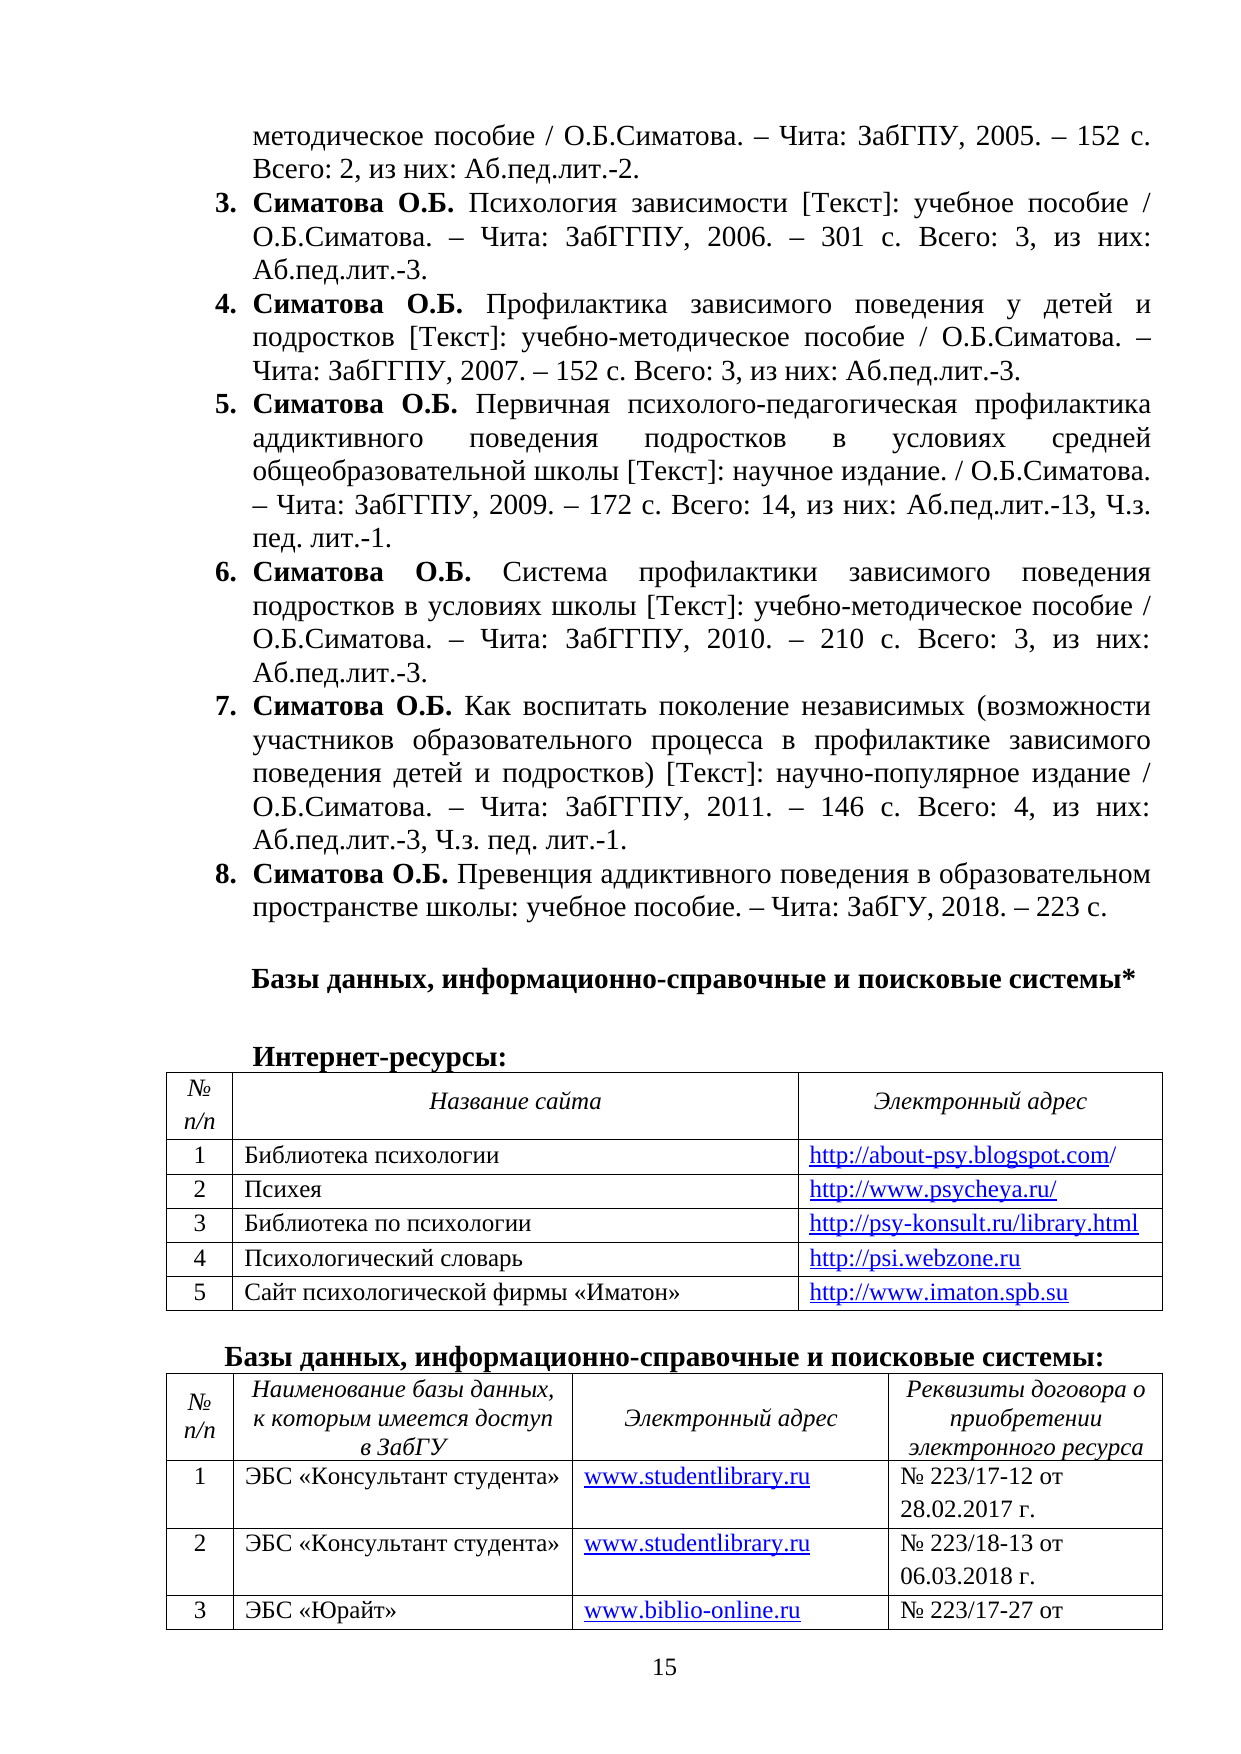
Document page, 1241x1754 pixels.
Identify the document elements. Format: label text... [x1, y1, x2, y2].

table_cell Библиотека психологии [233, 1140, 798, 1173]
table_cell 5 [167, 1277, 232, 1310]
text Интернет-ресурсы: [177, 1039, 1152, 1072]
table_cell Библиотека по психологии [233, 1209, 798, 1242]
table_header Название сайта [233, 1073, 798, 1139]
table_cell Психологический словарь [233, 1243, 798, 1276]
list Симатова О.Б. Как воспитать поколение независимых (возможности участников образовательного процесса в профилактике зависимого поведения детей и подростков) [Текст]: научно-популярное издание / О.Б.Симатова. – Чита: ЗабГГПУ, 2011. – 146 с. Всего: 4, из них: Аб.пед.лит.-3, Ч.з. пед. лит.-1. [215, 688, 1152, 856]
list Симатова О.Б. Психология зависимости [Текст]: учебное пособие / О.Б.Симатова. – Чита: ЗабГГПУ, 2006. – 301 с. Всего: 3, из них: Аб.пед.лит.-3. [215, 185, 1152, 286]
table_cell ЭБС «Консультант студента» [234, 1529, 572, 1594]
list Базы данных, информационно-справочные и поисковые системы* [251, 962, 1152, 995]
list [215, 118, 1152, 185]
text Базы данных, информационно-справочные и поисковые системы: [177, 1339, 1152, 1373]
table_cell 4 [167, 1243, 232, 1276]
list Симатова О.Б. Превенция аддиктивного поведения в образовательном пространстве школы: учебное пособие. – Чита: ЗабГУ, 2018. – 223 с. [215, 856, 1152, 923]
table_header Реквизиты договора о приобретении электронного ресурса [889, 1374, 1162, 1460]
table_cell www.biblio-online.ru [573, 1596, 888, 1628]
table_cell Сайт психологической фирмы «Иматон» [233, 1277, 798, 1310]
table_cell 2 [167, 1175, 232, 1207]
table_header Электронный адрес [799, 1073, 1162, 1139]
table_cell ЭБС «Консультант студента» [234, 1461, 572, 1527]
table_cell № 223/17-12 от 28.02.2017 г. [889, 1461, 1162, 1527]
table_header Электронный адрес [573, 1374, 888, 1460]
table_cell 1 [167, 1461, 233, 1527]
table_cell www.studentlibrary.ru [573, 1529, 888, 1594]
table_cell 2 [167, 1529, 233, 1594]
table_cell www.studentlibrary.ru [573, 1461, 888, 1527]
table_cell ЭБС «Юрайт» [234, 1596, 572, 1628]
table_cell 3 [167, 1596, 233, 1628]
table_cell http://www.imaton.spb.su [799, 1277, 1162, 1310]
table_cell http://www.psycheya.ru/ [799, 1175, 1162, 1207]
table_cell № 223/17-27 от 31.03.2017 г. [889, 1596, 1162, 1628]
table_cell http://psi.webzone.ru [799, 1243, 1162, 1276]
table_header Наименование базы данных, к которым имеется доступ в ЗабГУ [234, 1374, 572, 1460]
table_cell Психея [233, 1175, 798, 1207]
list Симатова О.Б. Первичная психолого-педагогическая профилактика аддиктивного поведения подростков в условиях средней общеобразовательной школы [Текст]: научное издание. / О.Б.Симатова. – Чита: ЗабГГПУ, 2009. – 172 с. Всего: 14, из них: Аб.пед.лит.-13, Ч.з. пед. лит.-1. [215, 386, 1152, 554]
table_cell http://psy-konsult.ru/library.html [799, 1209, 1162, 1242]
list Симатова О.Б. Профилактика зависимого поведения у детей и подростков [Текст]: учебно-методическое пособие / О.Б.Симатова. – Чита: ЗабГГПУ, 2007. – 152 с. Всего: 3, из них: Аб.пед.лит.-3. [215, 286, 1152, 386]
table_header № п/п [167, 1073, 232, 1139]
table_cell 1 [167, 1140, 232, 1173]
table_cell № 223/18-13 от 06.03.2018 г. [889, 1529, 1162, 1594]
list Симатова О.Б. Система профилактики зависимого поведения подростков в условиях школы [Текст]: учебно-методическое пособие / О.Б.Симатова. – Чита: ЗабГГПУ, 2010. – 210 с. Всего: 3, из них: Аб.пед.лит.-3. [215, 554, 1152, 688]
table_cell http://about-psy.blogspot.com/ [799, 1140, 1162, 1173]
table_cell 3 [167, 1209, 232, 1242]
table_header № п/п [167, 1374, 233, 1460]
